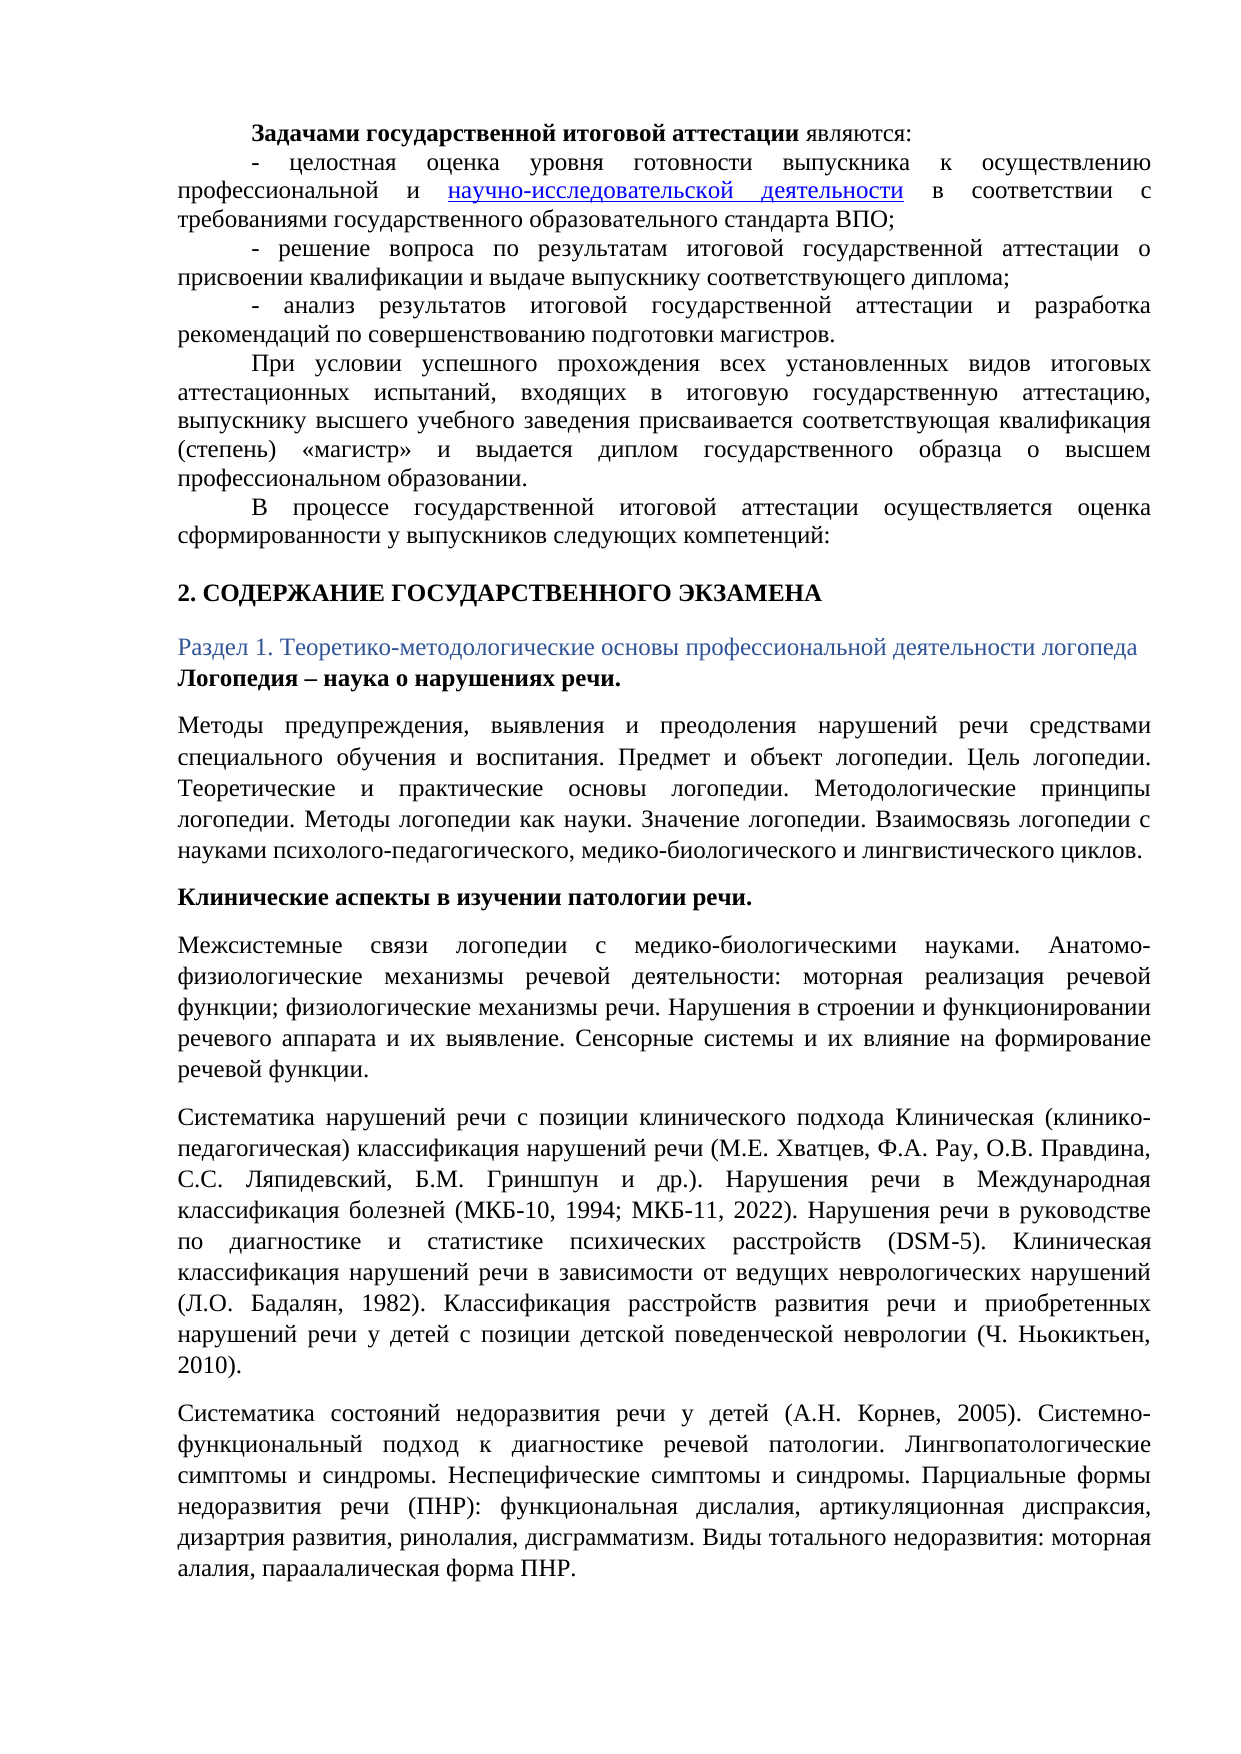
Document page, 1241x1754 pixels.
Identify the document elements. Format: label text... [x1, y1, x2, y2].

text Межсистемные связи логопедии с медико-биологическими науками. Анатомо-физиологические механизмы речевой деятельности: моторная реализация речевой функции; физиологические механизмы речи. Нарушения в строении и функционировании речевого аппарата и их выявление. Сенсорные системы и их влияние на формирование речевой функции. [177, 930, 1152, 1083]
text При условии успешного прохождения всех установленных видов итоговых аттестационных испытаний, входящих в итоговую государственную аттестацию, выпускнику высшего учебного заведения присваивается соответствующая квалификация (степень) «магистр» и выдается диплом государственного образца о высшем профессиональном образовании. [177, 348, 1152, 492]
text Задачами государственной итоговой аттестации являются: [177, 118, 1152, 147]
text 2. СОДЕРЖАНИЕ ГОСУДАРСТВЕННОГО ЭКЗАМЕНА [177, 578, 1152, 607]
text - целостная оценка уровня готовности выпускника к осуществлению профессиональной и научно-исследовательской деятельности в соответствии с требованиями государственного образовательного стандарта ВПО; [177, 147, 1152, 233]
text Систематика состояний недоразвития речи у детей (А.Н. Корнев, 2005). Системно-функциональный подход к диагностике речевой патологии. Лингвопатологические симптомы и синдромы. Неспецифические симптомы и синдромы. Парциальные формы недоразвития речи (ПНР): функциональная дислалия, артикуляционная диспраксия, дизартрия развития, ринолалия, дисграмматизм. Виды тотального недоразвития: моторная алалия, параалалическая форма ПНР. [177, 1398, 1152, 1582]
text Клинические аспекты в изучении патологии речи. [177, 882, 1152, 911]
text В процессе государственной итоговой аттестации осуществляется оценка сформированности у выпускников следующих компетенций: [177, 492, 1152, 549]
text Методы предупреждения, выявления и преодоления нарушений речи средствами специального обучения и воспитания. Предмет и объект логопедии. Цель логопедии. Теоретические и практические основы логопедии. Методологические принципы логопедии. Методы логопедии как науки. Значение логопедии. Взаимосвязь логопедии с науками психолого-педагогического, медико-биологического и лингвистического циклов. [177, 711, 1152, 863]
text Логопедия – наука о нарушениях речи. [177, 663, 1152, 692]
text - анализ результатов итоговой государственной аттестации и разработка рекомендаций по совершенствованию подготовки магистров. [177, 291, 1152, 348]
text Систематика нарушений речи с позиции клинического подхода Клиническая (клинико-педагогическая) классификация нарушений речи (М.Е. Хватцев, Ф.А. Рау, О.В. Правдина, С.С. Ляпидевский, Б.М. Гриншпун и др.). Нарушения речи в Международная классификация болезней (МКБ-10, 1994; МКБ-11, 2022). Нарушения речи в руководстве по диагностике и статистике психических расстройств (DSM‑5). Клиническая классификация нарушений речи в зависимости от ведущих неврологических нарушений (Л.О. Бадалян, 1982). Классификация расстройств развития речи и приобретенных нарушений речи у детей с позиции детской поведенческой неврологии (Ч. Ньокиктьен, 2010). [177, 1102, 1152, 1379]
subtitle Раздел 1. Теоретико-методологические основы профессиональной деятельности логопеда [177, 632, 1152, 661]
text - решение вопроса по результатам итоговой государственной аттестации о присвоении квалификации и выдаче выпускнику соответствующего диплома; [177, 233, 1152, 291]
